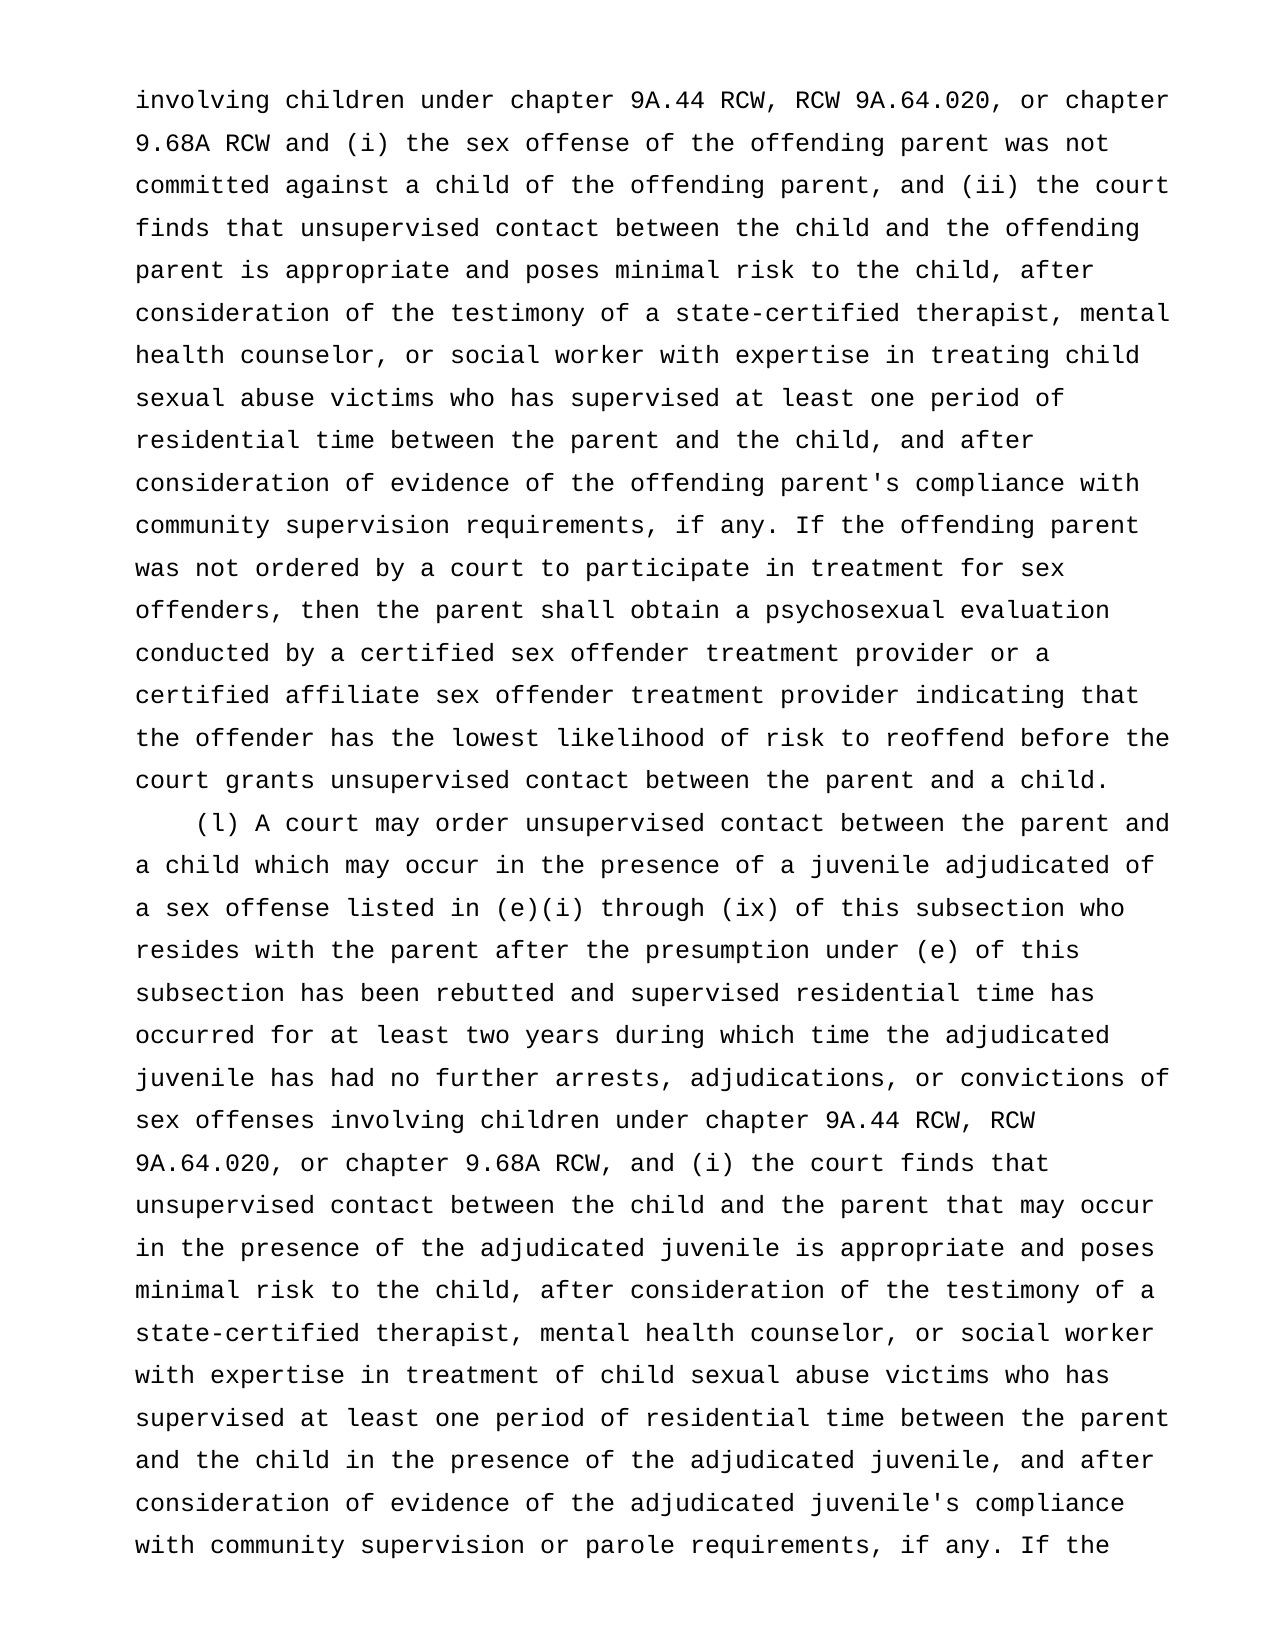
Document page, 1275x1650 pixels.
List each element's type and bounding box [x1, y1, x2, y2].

text [135, 797, 1170, 1562]
text [135, 75, 1170, 797]
